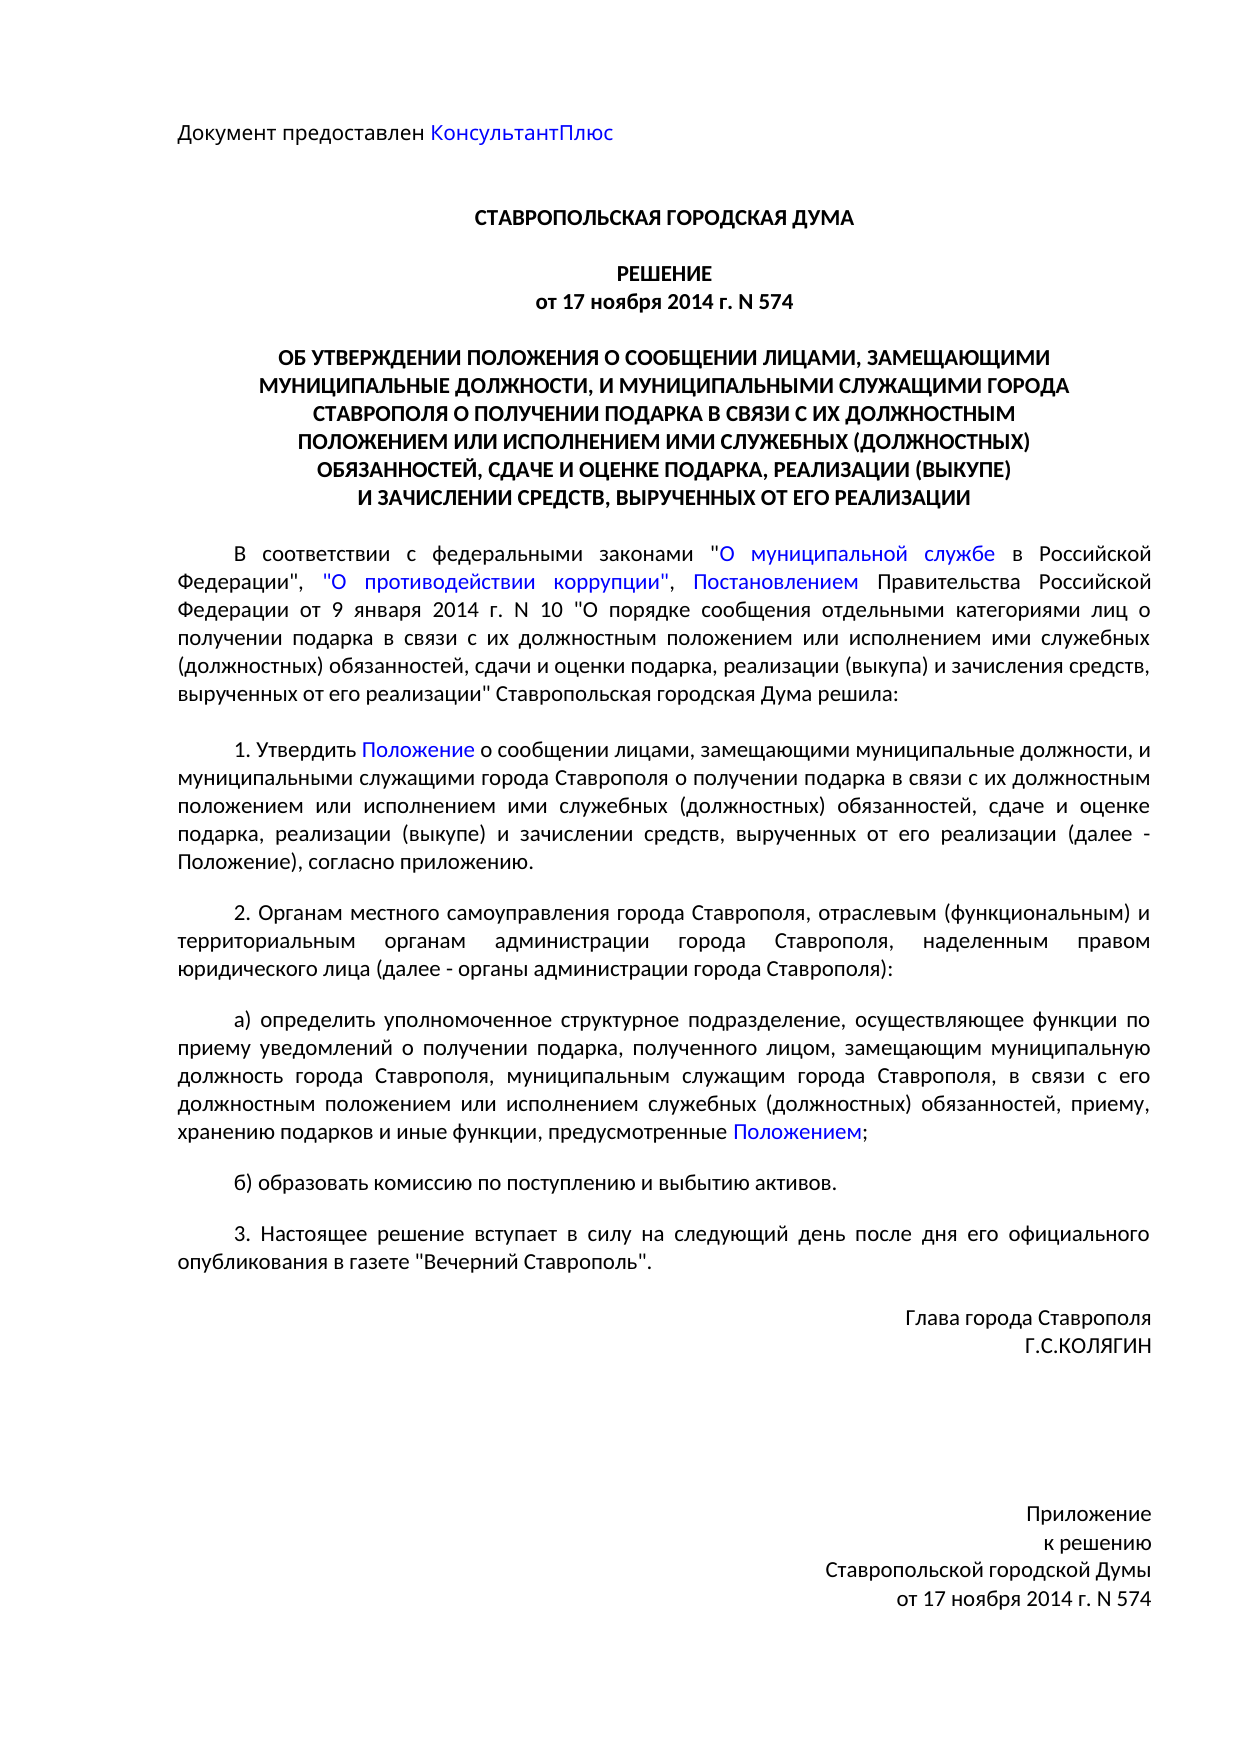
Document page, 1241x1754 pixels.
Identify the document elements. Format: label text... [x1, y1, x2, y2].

title ОБЯЗАННОСТЕЙ, СДАЧЕ И ОЦЕНКЕ ПОДАРКА, РЕАЛИЗАЦИИ (ВЫКУПЕ) [177, 455, 1152, 483]
text Ставропольской городской Думы [177, 1556, 1152, 1584]
text Приложение [177, 1499, 1152, 1528]
text Г.С.КОЛЯГИН [177, 1331, 1152, 1359]
text 3. Настоящее решение вступает в силу на следующий день после дня его официального опубликования в газете "Вечерний Ставрополь". [177, 1219, 1152, 1275]
title И ЗАЧИСЛЕНИИ СРЕДСТВ, ВЫРУЧЕННЫХ ОТ ЕГО РЕАЛИЗАЦИИ [177, 483, 1152, 511]
text 2. Органам местного самоуправления города Ставрополя, отраслевым (функциональным) и территориальным органам администрации города Ставрополя, наделенным правом юридического лица (далее - органы администрации города Ставрополя): [177, 898, 1152, 982]
title ОБ УТВЕРЖДЕНИИ ПОЛОЖЕНИЯ О СООБЩЕНИИ ЛИЦАМИ, ЗАМЕЩАЮЩИМИ [177, 343, 1152, 371]
text 1. Утвердить Положение о сообщении лицами, замещающими муниципальные должности, и муниципальными служащими города Ставрополя о получении подарка в связи с их должностным положением или исполнением ими служебных (должностных) обязанностей, сдаче и оценке подарка, реализации (выкупе) и зачислении средств, вырученных от его реализации (далее - Положение), согласно приложению. [177, 735, 1152, 876]
title от 17 ноября 2014 г. N 574 [177, 287, 1152, 315]
title РЕШЕНИЕ [177, 259, 1152, 287]
text б) образовать комиссию по поступлению и выбытию активов. [177, 1168, 1152, 1196]
text от 17 ноября 2014 г. N 574 [177, 1584, 1152, 1612]
title СТАВРОПОЛЬСКАЯ ГОРОДСКАЯ ДУМА [177, 203, 1152, 231]
text В соответствии с федеральными законами "О муниципальной службе в Российской Федерации", "О противодействии коррупции", Постановлением Правительства Российской Федерации от 9 января 2014 г. N 10 "О порядке сообщения отдельными категориями лиц о получении подарка в связи с их должностным положением или исполнением ими служебных (должностных) обязанностей, сдачи и оценки подарка, реализации (выкупа) и зачисления средств, вырученных от его реализации" Ставропольская городская Дума решила: [177, 539, 1152, 707]
title ПОЛОЖЕНИЕМ ИЛИ ИСПОЛНЕНИЕМ ИМИ СЛУЖЕБНЫХ (ДОЛЖНОСТНЫХ) [177, 427, 1152, 455]
text Глава города Ставрополя [177, 1303, 1152, 1331]
title Документ предоставлен КонсультантПлюс [177, 118, 1152, 175]
title СТАВРОПОЛЯ О ПОЛУЧЕНИИ ПОДАРКА В СВЯЗИ С ИХ ДОЛЖНОСТНЫМ [177, 399, 1152, 427]
text к решению [177, 1528, 1152, 1556]
title МУНИЦИПАЛЬНЫЕ ДОЛЖНОСТИ, И МУНИЦИПАЛЬНЫМИ СЛУЖАЩИМИ ГОРОДА [177, 371, 1152, 399]
text а) определить уполномоченное структурное подразделение, осуществляющее функции по приему уведомлений о получении подарка, полученного лицом, замещающим муниципальную должность города Ставрополя, муниципальным служащим города Ставрополя, в связи с его должностным положением или исполнением служебных (должностных) обязанностей, приему, хранению подарков и иные функции, предусмотренные Положением; [177, 1005, 1152, 1146]
